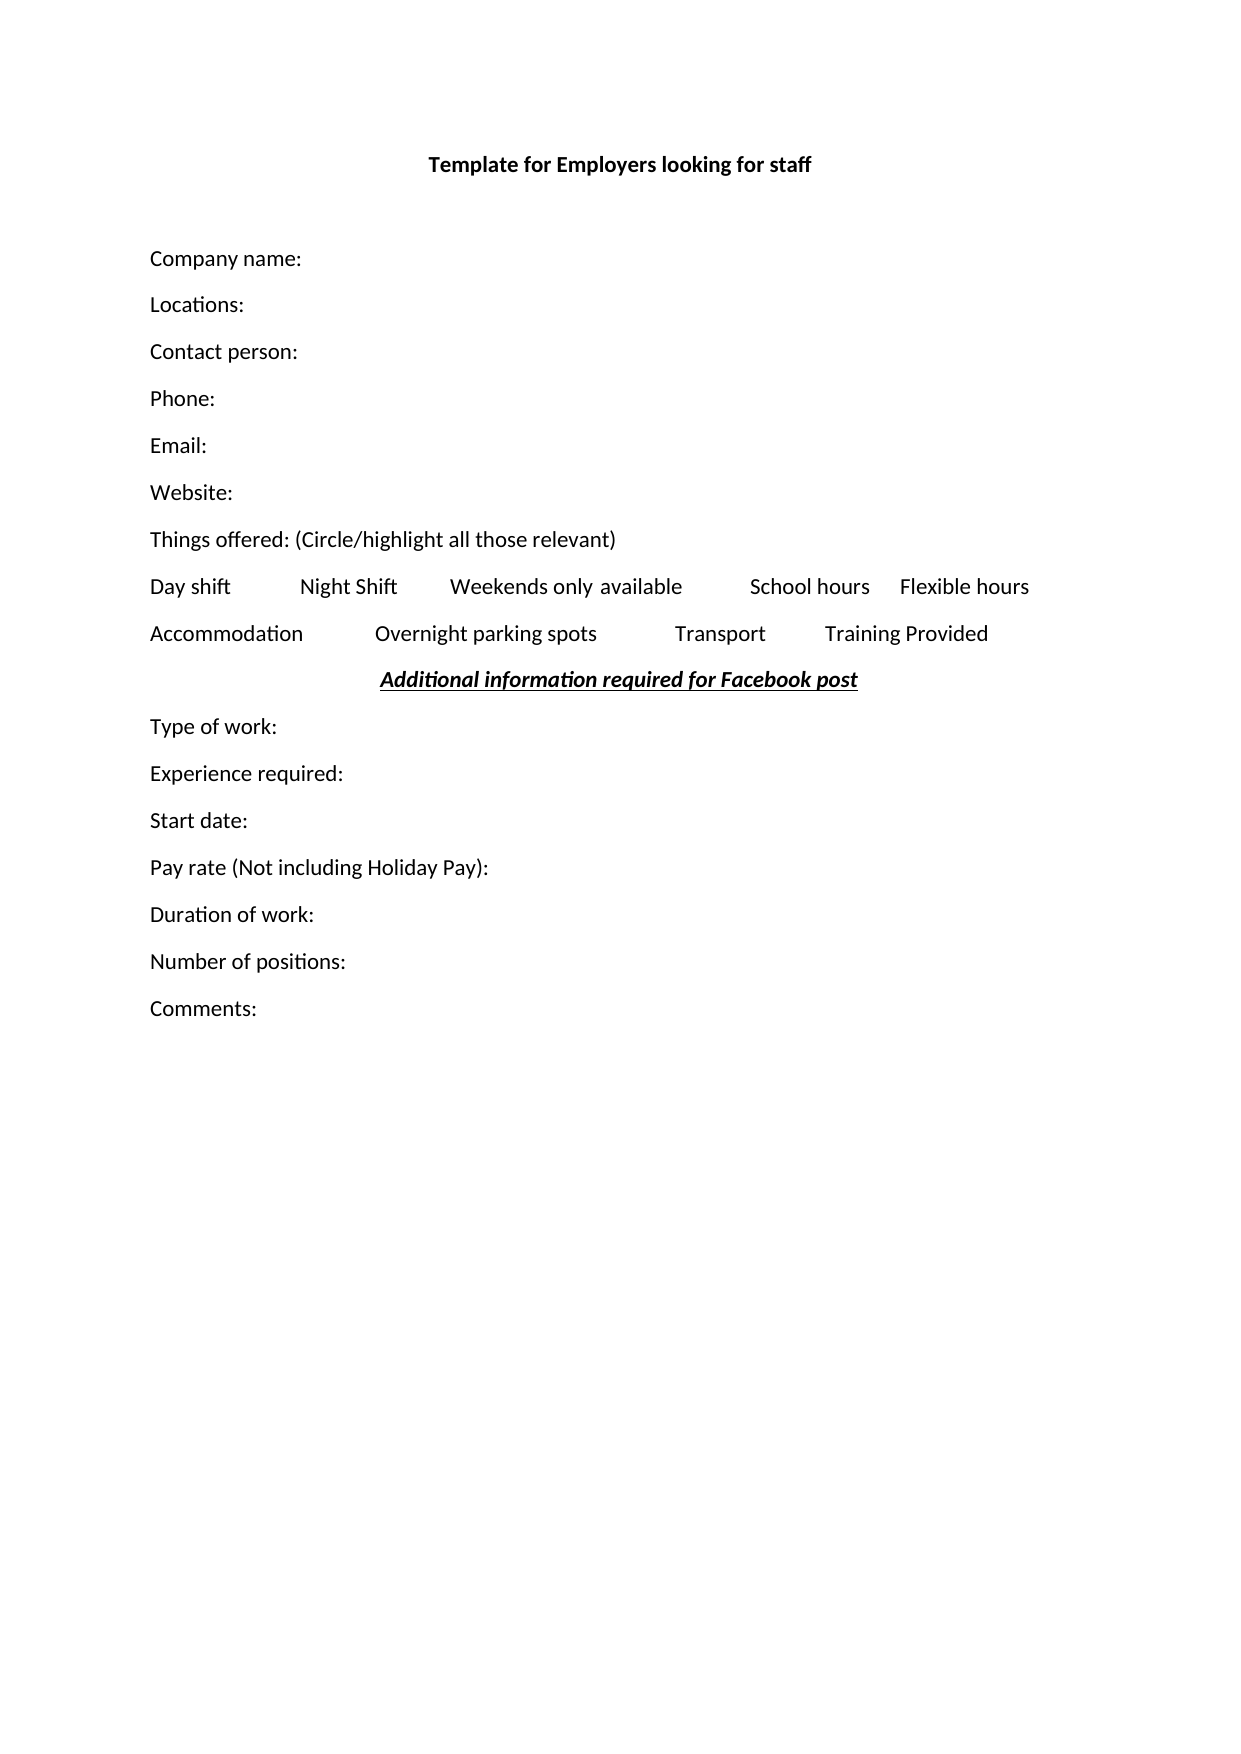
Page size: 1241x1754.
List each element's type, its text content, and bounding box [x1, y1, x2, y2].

text Duration of work: [150, 900, 1090, 928]
text Experience required: [150, 759, 1090, 787]
text Email: [150, 431, 1090, 459]
text Website: [150, 478, 1090, 506]
text Additional information required for Facebook post [150, 666, 1090, 694]
text Pay rate (Not including Holiday Pay): [150, 853, 1090, 881]
text Comments: [150, 994, 1090, 1022]
text Day shift Night Shift Weekends only available School hours Flexible hours [150, 572, 1090, 600]
text Contact person: [150, 337, 1090, 366]
text Type of work: [150, 712, 1090, 741]
text Phone: [150, 384, 1090, 412]
text Template for Employers looking for staff [150, 150, 1090, 178]
text Things offered: (Circle/highlight all those relevant) [150, 525, 1090, 553]
text Number of positions: [150, 947, 1090, 975]
text Start date: [150, 806, 1090, 834]
text Company name: [150, 244, 1090, 272]
text Accommodation Overnight parking spots Transport Training Provided [150, 619, 1090, 647]
text Locations: [150, 291, 1090, 319]
